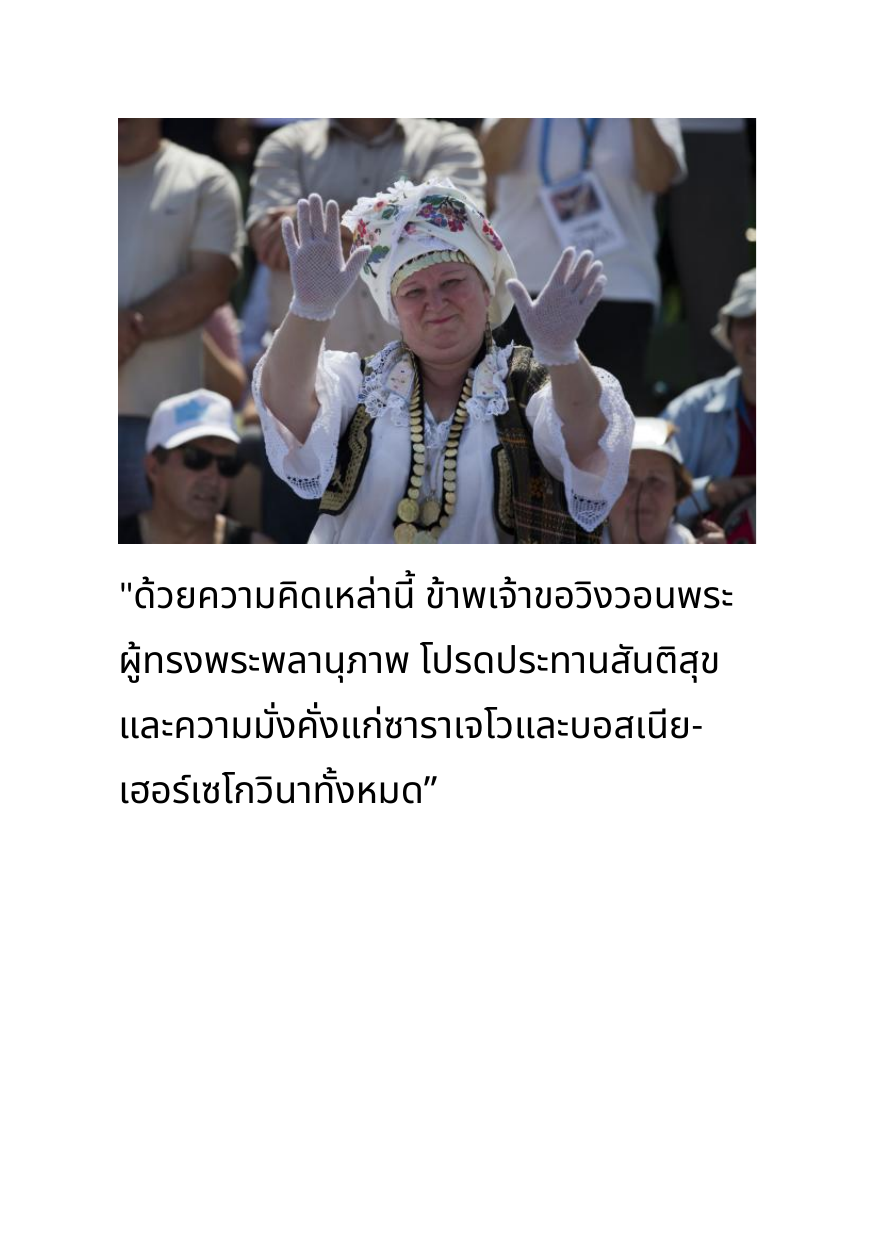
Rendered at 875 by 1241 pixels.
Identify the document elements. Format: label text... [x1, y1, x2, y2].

picture [118, 118, 757, 544]
text "ด้วยความคิดเหล่านี้ ข้าพเจ้าขอวิงวอนพระผู้ทรงพระพลานุภาพ โปรดประทานสันติสุขและความมั่งคั่งแก่ซาราเจโวและบอสเนีย-เฮอร์เซโกวินาทั้งหมด” [118, 568, 756, 820]
